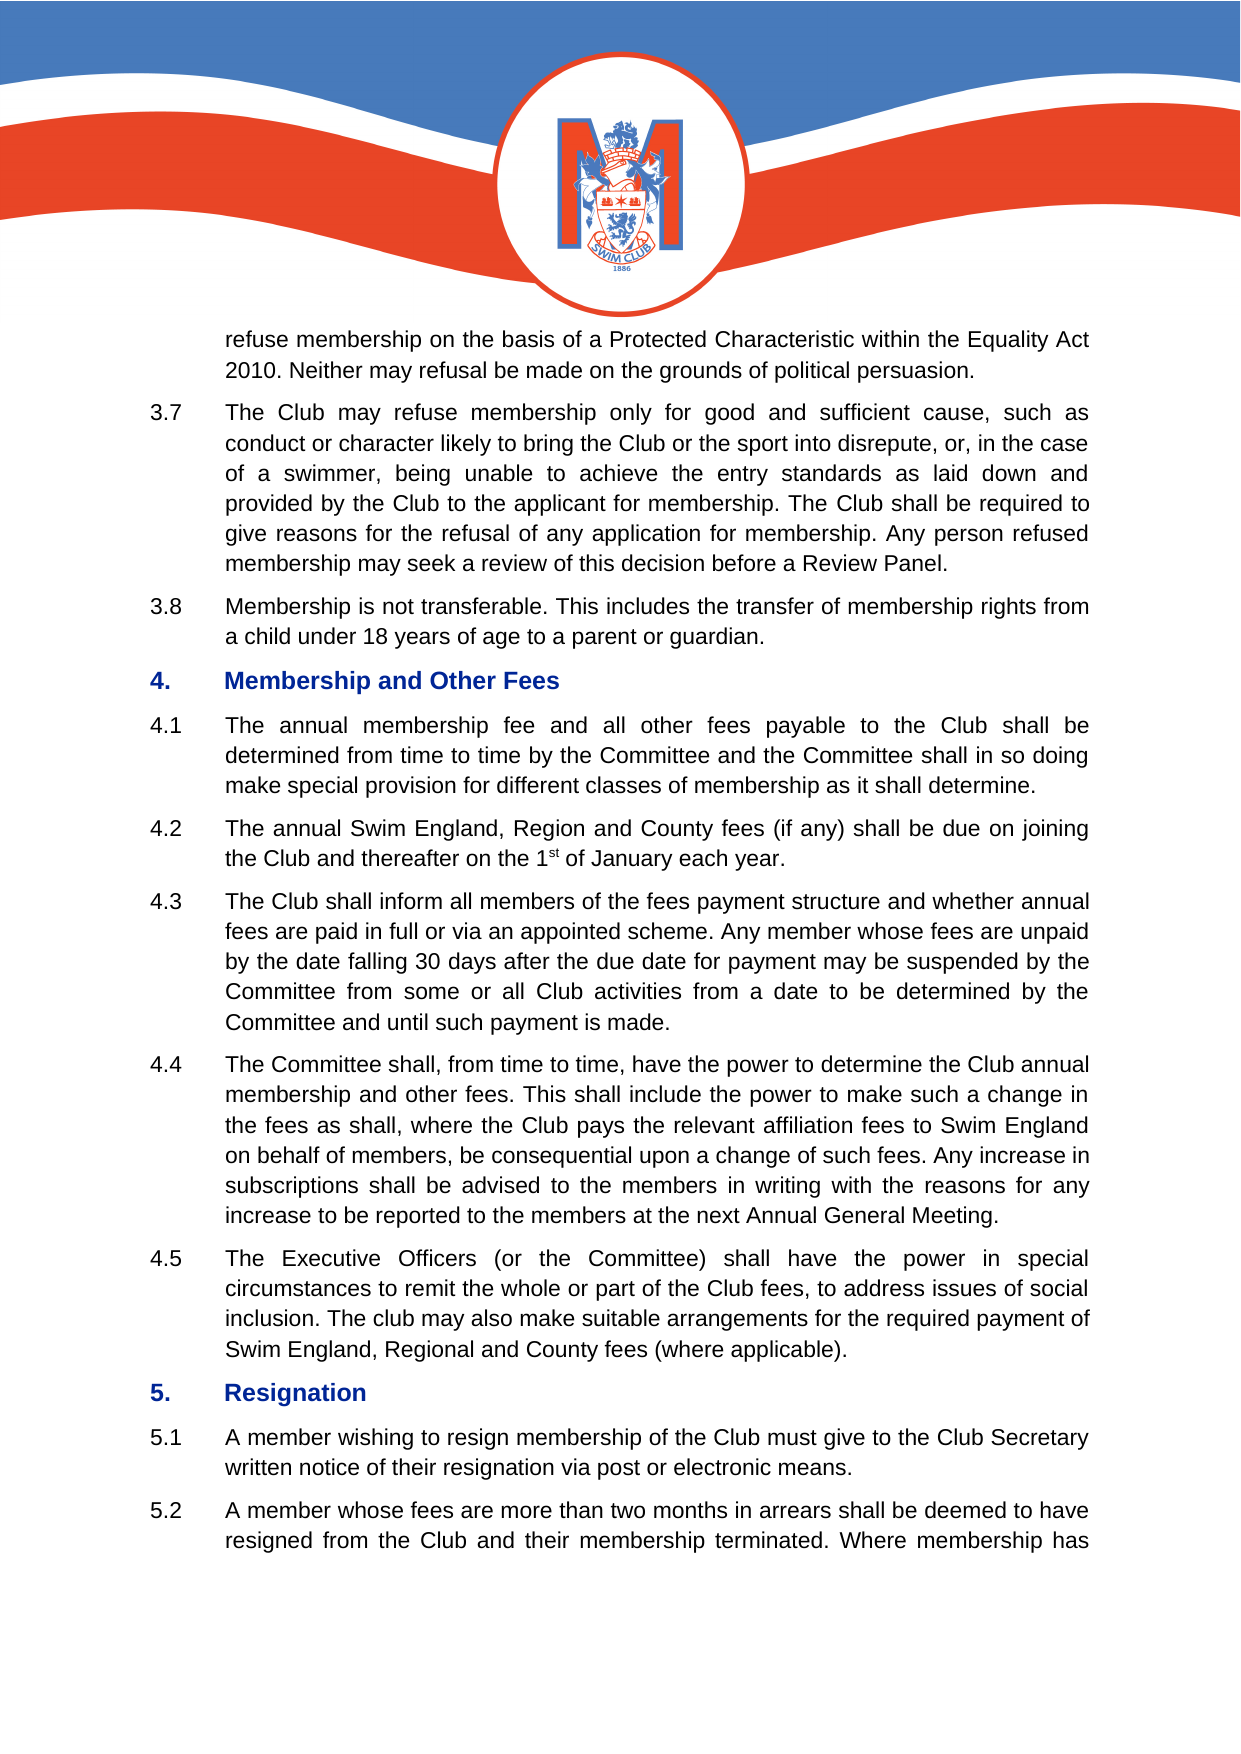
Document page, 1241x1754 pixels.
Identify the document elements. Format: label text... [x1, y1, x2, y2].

picture [0, 1, 1241, 323]
text 5.1 A member wishing to resign membership of the Club must give to the Club Secretary written notice of their resignation via post or electronic means. [150, 1424, 1090, 1480]
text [150, 1497, 1090, 1553]
subtitle 4. Membership and Other Fees [150, 666, 1090, 695]
text 3.7 The Club may refuse membership only for good and sufficient cause, such as conduct or character likely to bring the Club or the sport into disrepute, or, in the case of a swimmer, being unable to achieve the entry standards as laid down and provided by the Club to the applicant for membership. The Club shall be required to give reasons for the refusal of any application for membership. Any person refused membership may seek a review of this decision before a Review Panel. [150, 399, 1090, 577]
subtitle 5. Resignation [150, 1378, 1090, 1407]
text 4.3 The Club shall inform all members of the fees payment structure and whether annual fees are paid in full or via an appointed scheme. Any member whose fees are unpaid by the date falling 30 days after the due date for payment may be suspended by the Committee from some or all Club activities from a date to be determined by the Committee and until such payment is made. [150, 888, 1090, 1035]
text 4.2 The annual Swim England, Region and County fees (if any) shall be due on joining the Club and thereafter on the 1st of January each year. [150, 815, 1090, 871]
text 4.5 The Executive Officers (or the Committee) shall have the power in special circumstances to remit the whole or part of the Club fees, to address issues of social inclusion. The club may also make suitable arrangements for the required payment of Swim England, Regional and County fees (where applicable). [150, 1245, 1090, 1362]
text 4.4 The Committee shall, from time to time, have the power to determine the Club annual membership and other fees. This shall include the power to make such a change in the fees as shall, where the Club pays the relevant affiliation fees to Swim England on behalf of members, be consequential upon a change of such fees. Any increase in subscriptions shall be advised to the members in writing with the reasons for any increase to be reported to the members at the next Annual General Meeting. [150, 1051, 1090, 1228]
text 4.1 The annual membership fee and all other fees payable to the Club shall be determined from time to time by the Committee and the Committee shall in so doing make special provision for different classes of membership as it shall determine. [150, 712, 1090, 798]
text 3.8 Membership is not transferable. This includes the transfer of membership rights from a child under 18 years of age to a parent or guardian. [150, 593, 1090, 650]
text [150, 150, 1090, 383]
